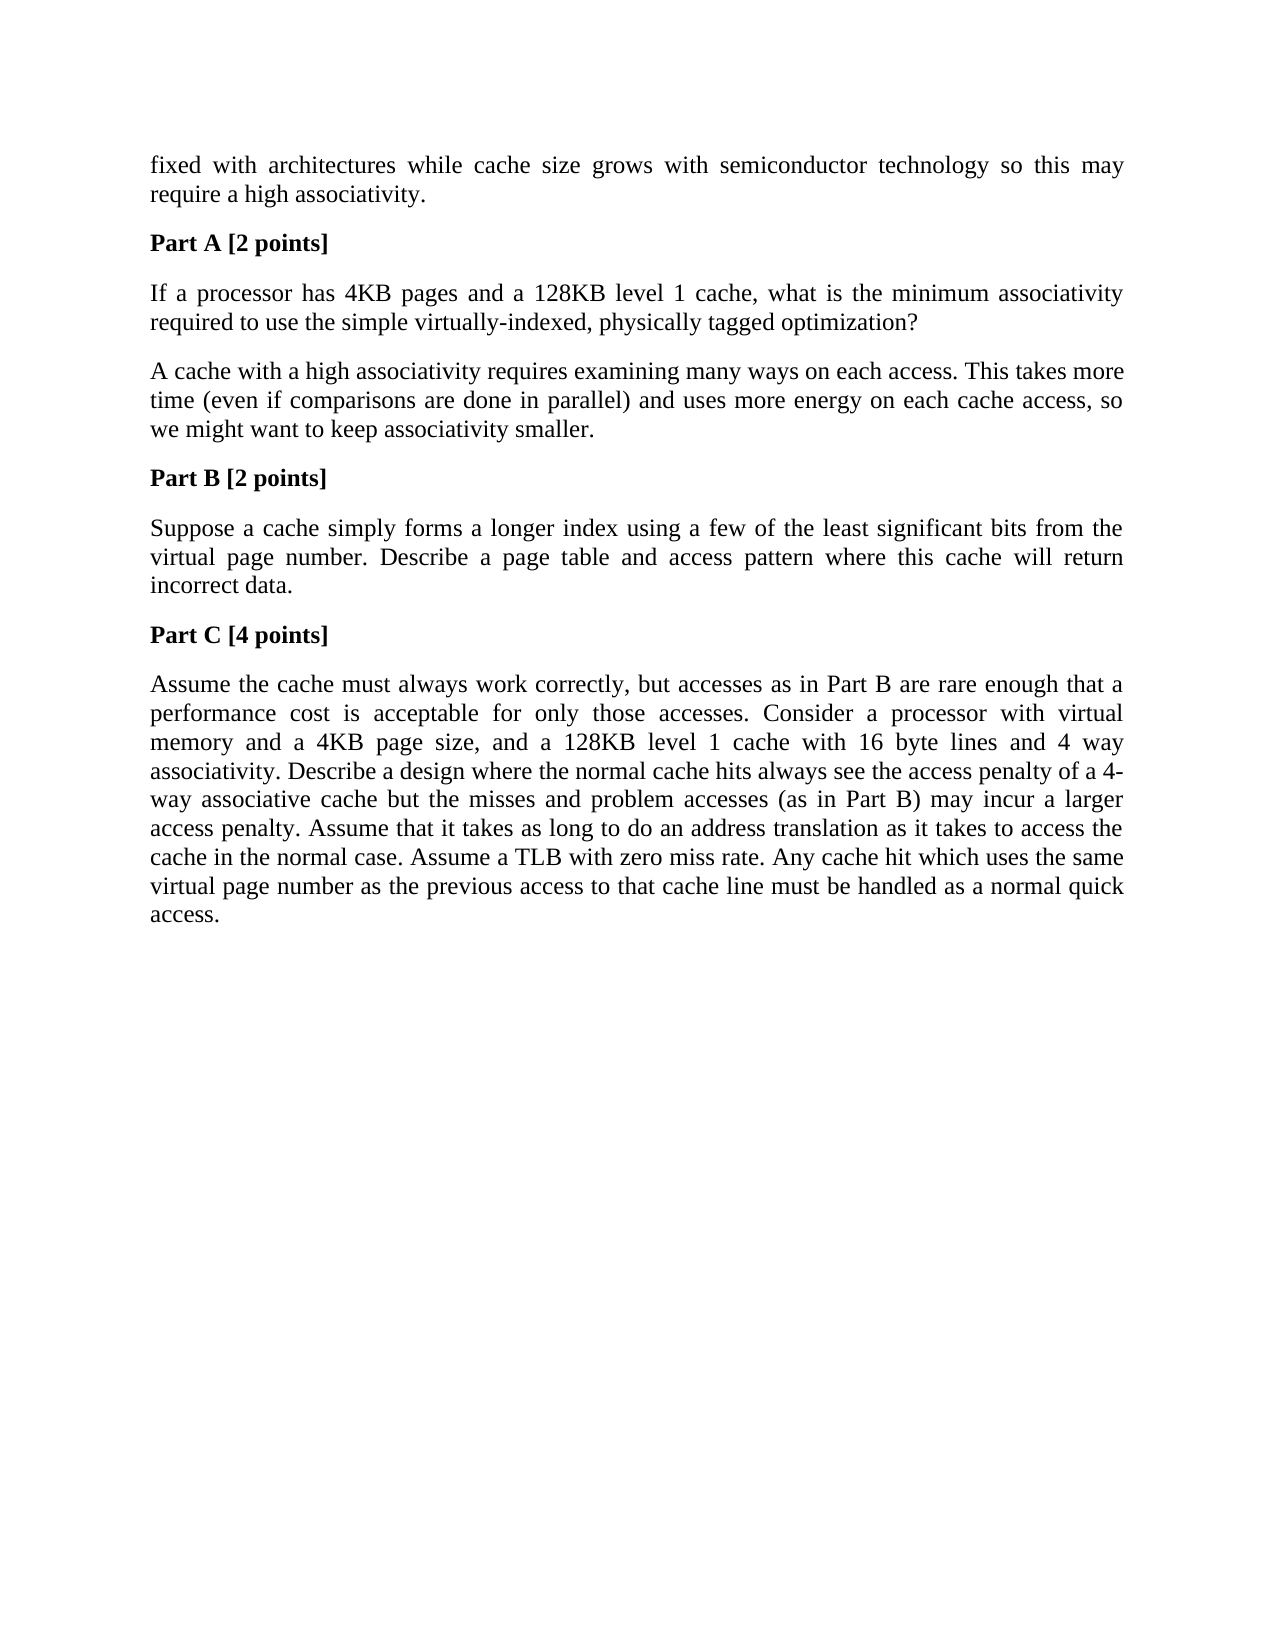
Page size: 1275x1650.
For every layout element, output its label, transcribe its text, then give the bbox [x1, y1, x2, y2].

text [150, 150, 1125, 207]
text If a processor has 4KB pages and a 128KB level 1 cache, what is the minimum associativity required to use the simple virtually-indexed, physically tagged optimization? [150, 278, 1125, 335]
text Part C [4 points] [150, 620, 1125, 649]
text A cache with a high associativity requires examining many ways on each access. This takes more time (even if comparisons are done in parallel) and uses more energy on each cache access, so we might want to keep associativity smaller. [150, 356, 1125, 442]
text Part B [2 points] [150, 463, 1125, 492]
text Suppose a cache simply forms a longer index using a few of the least significant bits from the virtual page number. Describe a page table and access pattern where this cache will return incorrect data. [150, 513, 1125, 599]
text Assume the cache must always work correctly, but accesses as in Part B are rare enough that a performance cost is acceptable for only those accesses. Consider a processor with virtual memory and a 4KB page size, and a 128KB level 1 cache with 16 byte lines and 4 way associativity. Describe a design where the normal cache hits always see the access penalty of a 4-way associative cache but the misses and problem accesses (as in Part B) may incur a larger access penalty. Assume that it takes as long to do an address translation as it takes to access the cache in the normal case. Assume a TLB with zero miss rate. Any cache hit which uses the same virtual page number as the previous access to that cache line must be handled as a normal quick access. [150, 669, 1125, 928]
text Part A [2 points] [150, 228, 1125, 257]
